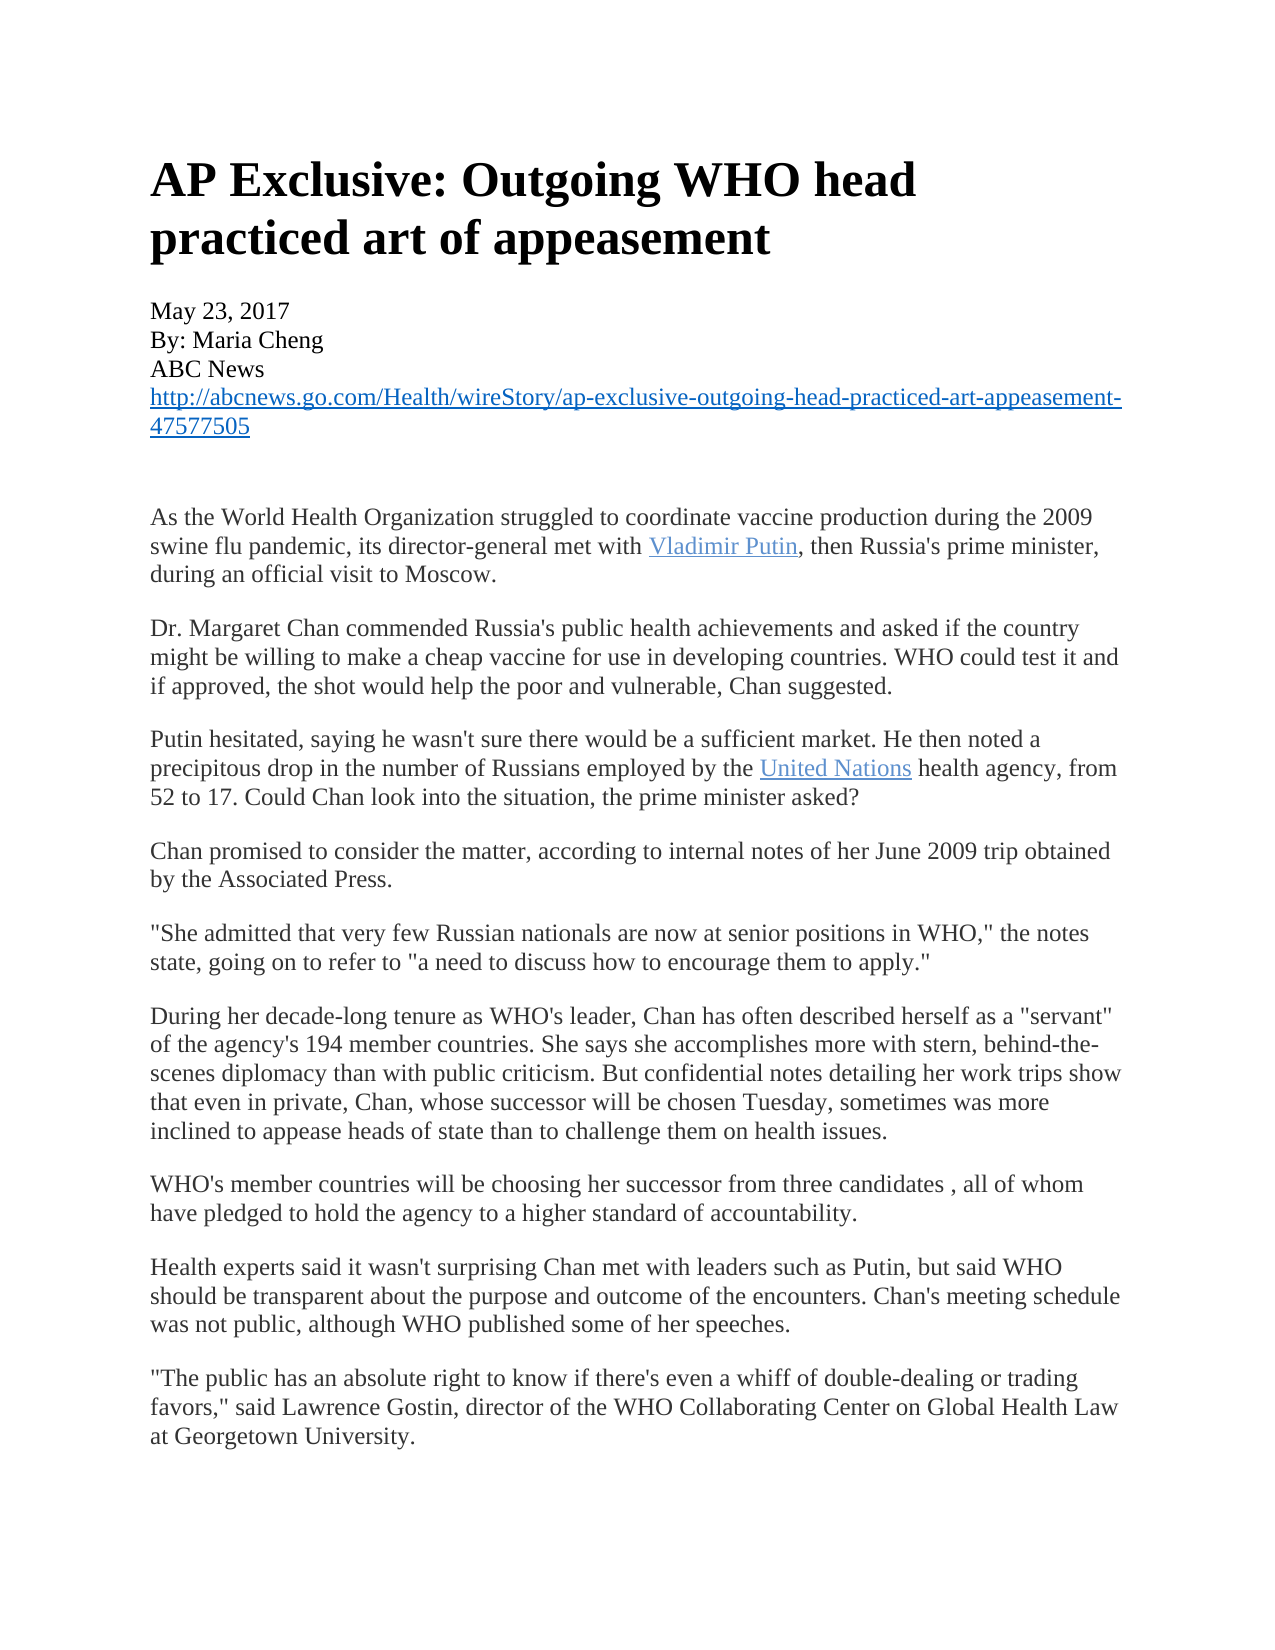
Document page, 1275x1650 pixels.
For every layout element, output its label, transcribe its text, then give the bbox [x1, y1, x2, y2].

text Dr. Margaret Chan commended Russia's public health achievements and asked if the country might be willing to make a cheap vaccine for use in developing countries. WHO could test it and if approved, the shot would help the poor and vulnerable, Chan suggested. [150, 613, 1125, 699]
text http://abcnews.go.com/Health/wireStory/ap-exclusive-outgoing-head-practiced-art-appeasement-47577505 [150, 382, 1125, 440]
text ABC News [150, 354, 1125, 382]
text During her decade-long tenure as WHO's leader, Chan has often described herself as a "servant" of the agency's 194 member countries. She says she accomplishes more with stern, behind-the-scenes diplomacy than with public criticism. But confidential notes detailing her work trips show that even in private, Chan, whose successor will be chosen Tuesday, sometimes was more inclined to appease heads of state than to challenge them on health issues. [150, 1001, 1125, 1144]
text Health experts said it wasn't surprising Chan met with leaders such as Putin, but said WHO should be transparent about the purpose and outcome of the encounters. Chan's meeting schedule was not public, although WHO published some of her speeches. [150, 1252, 1125, 1338]
text By: Maria Cheng [150, 325, 1125, 354]
text "The public has an absolute right to know if there's even a whiff of double-dealing or trading favors," said Lawrence Gostin, director of the WHO Collaborating Center on Global Health Law at Georgetown University. [150, 1363, 1125, 1449]
text "She admitted that very few Russian nationals are now at senior positions in WHO," the notes state, going on to refer to "a need to discuss how to encourage them to apply." [150, 918, 1125, 976]
text May 23, 2017 [150, 296, 1125, 325]
text As the World Health Organization struggled to coordinate vaccine production during the 2009 swine flu pandemic, its director-general met with Vladimir Putin, then Russia's prime minister, during an official visit to Moscow. [150, 502, 1125, 588]
text Putin hesitated, saying he wasn't sure there would be a sufficient market. He then noted a precipitous drop in the number of Russians employed by the United Nations health agency, from 52 to 17. Could Chan look into the situation, the prime minister asked? [150, 724, 1125, 811]
subtitle AP Exclusive: Outgoing WHO head practiced art of appeasement [150, 150, 1125, 265]
text Chan promised to consider the matter, according to internal notes of her June 2009 trip obtained by the Associated Press. [150, 836, 1125, 893]
text WHO's member countries will be choosing her successor from three candidates , all of whom have pledged to hold the agency to a higher standard of accountability. [150, 1169, 1125, 1227]
